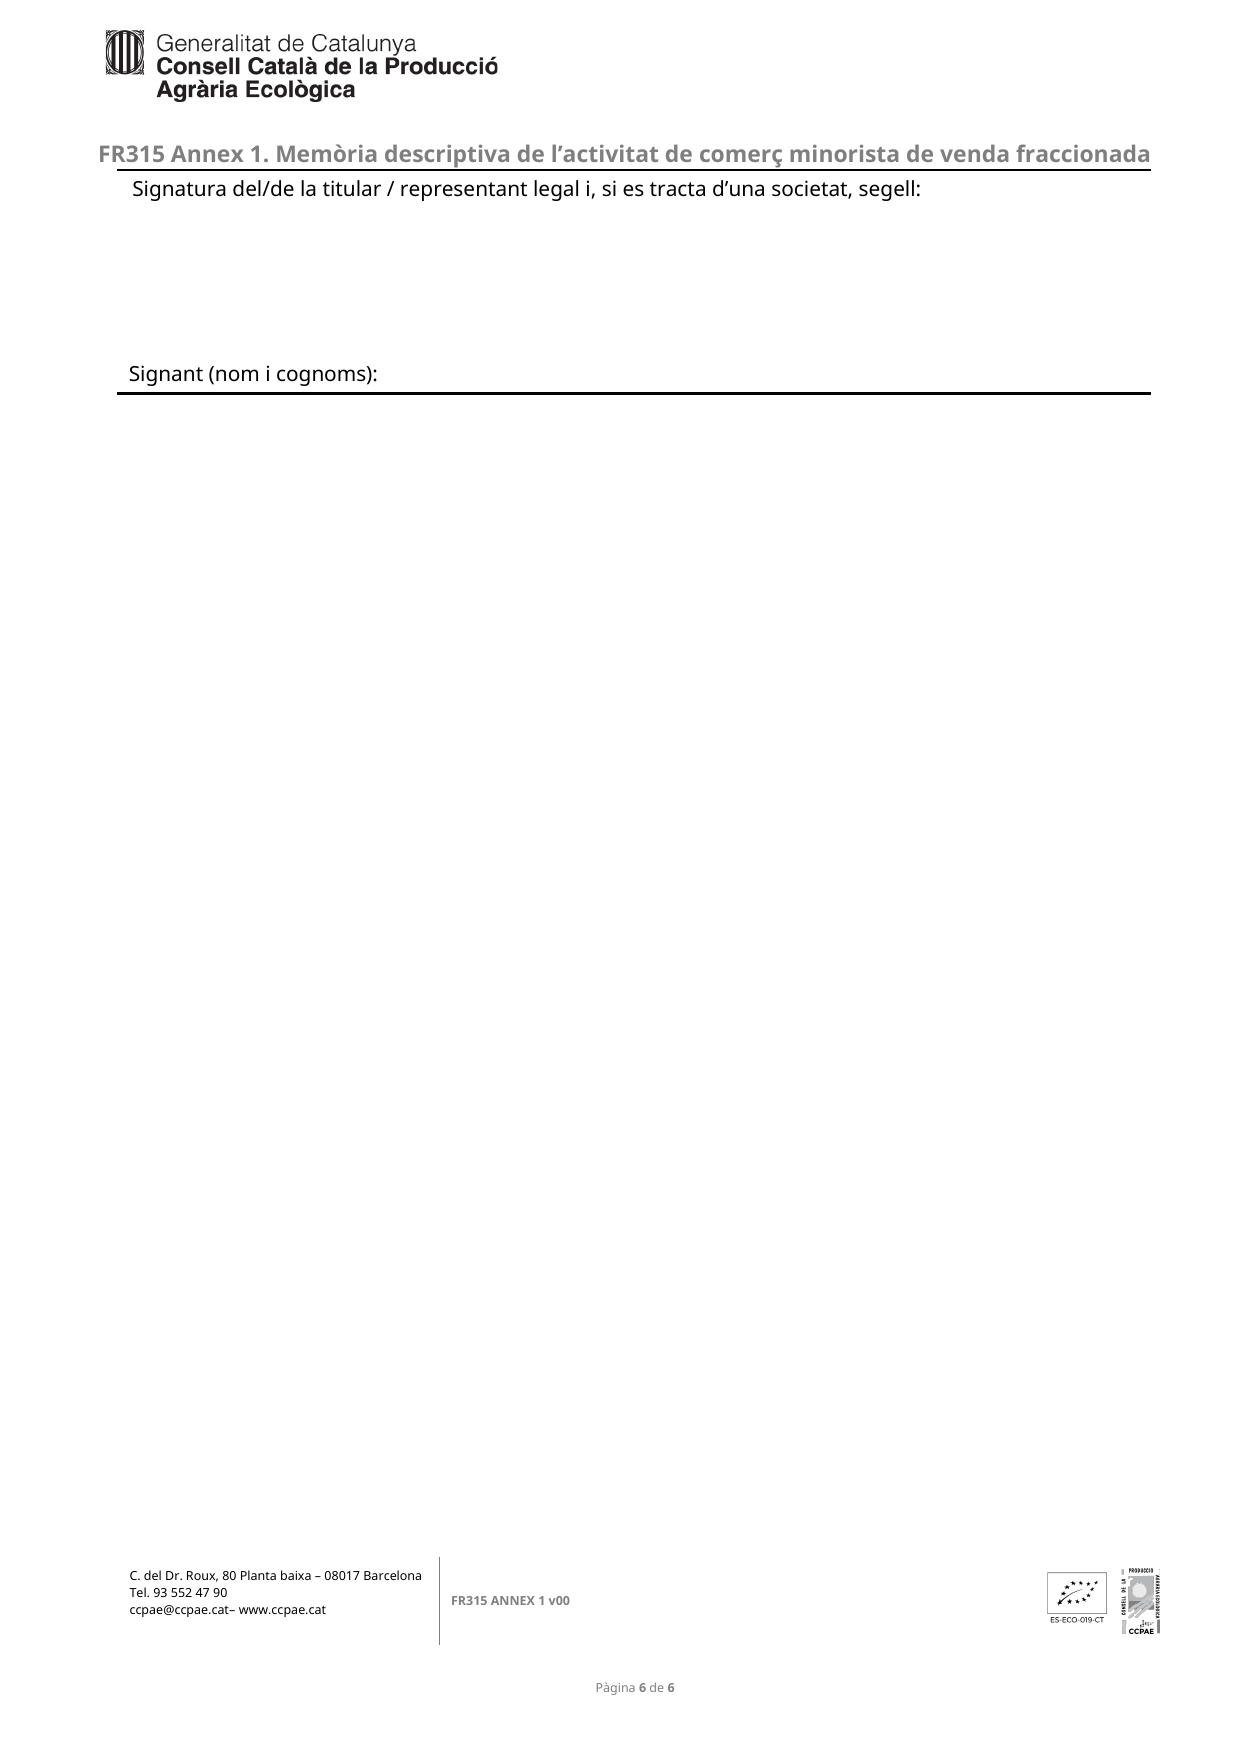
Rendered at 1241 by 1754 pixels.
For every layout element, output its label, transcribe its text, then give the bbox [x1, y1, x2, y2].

picture [105, 30, 498, 102]
table_cell Signatura del/de la titular / representant legal i, si es tracta d’una societat, segell: Signant (nom i cognoms): [117, 171, 1151, 392]
picture [1047, 1568, 1160, 1634]
